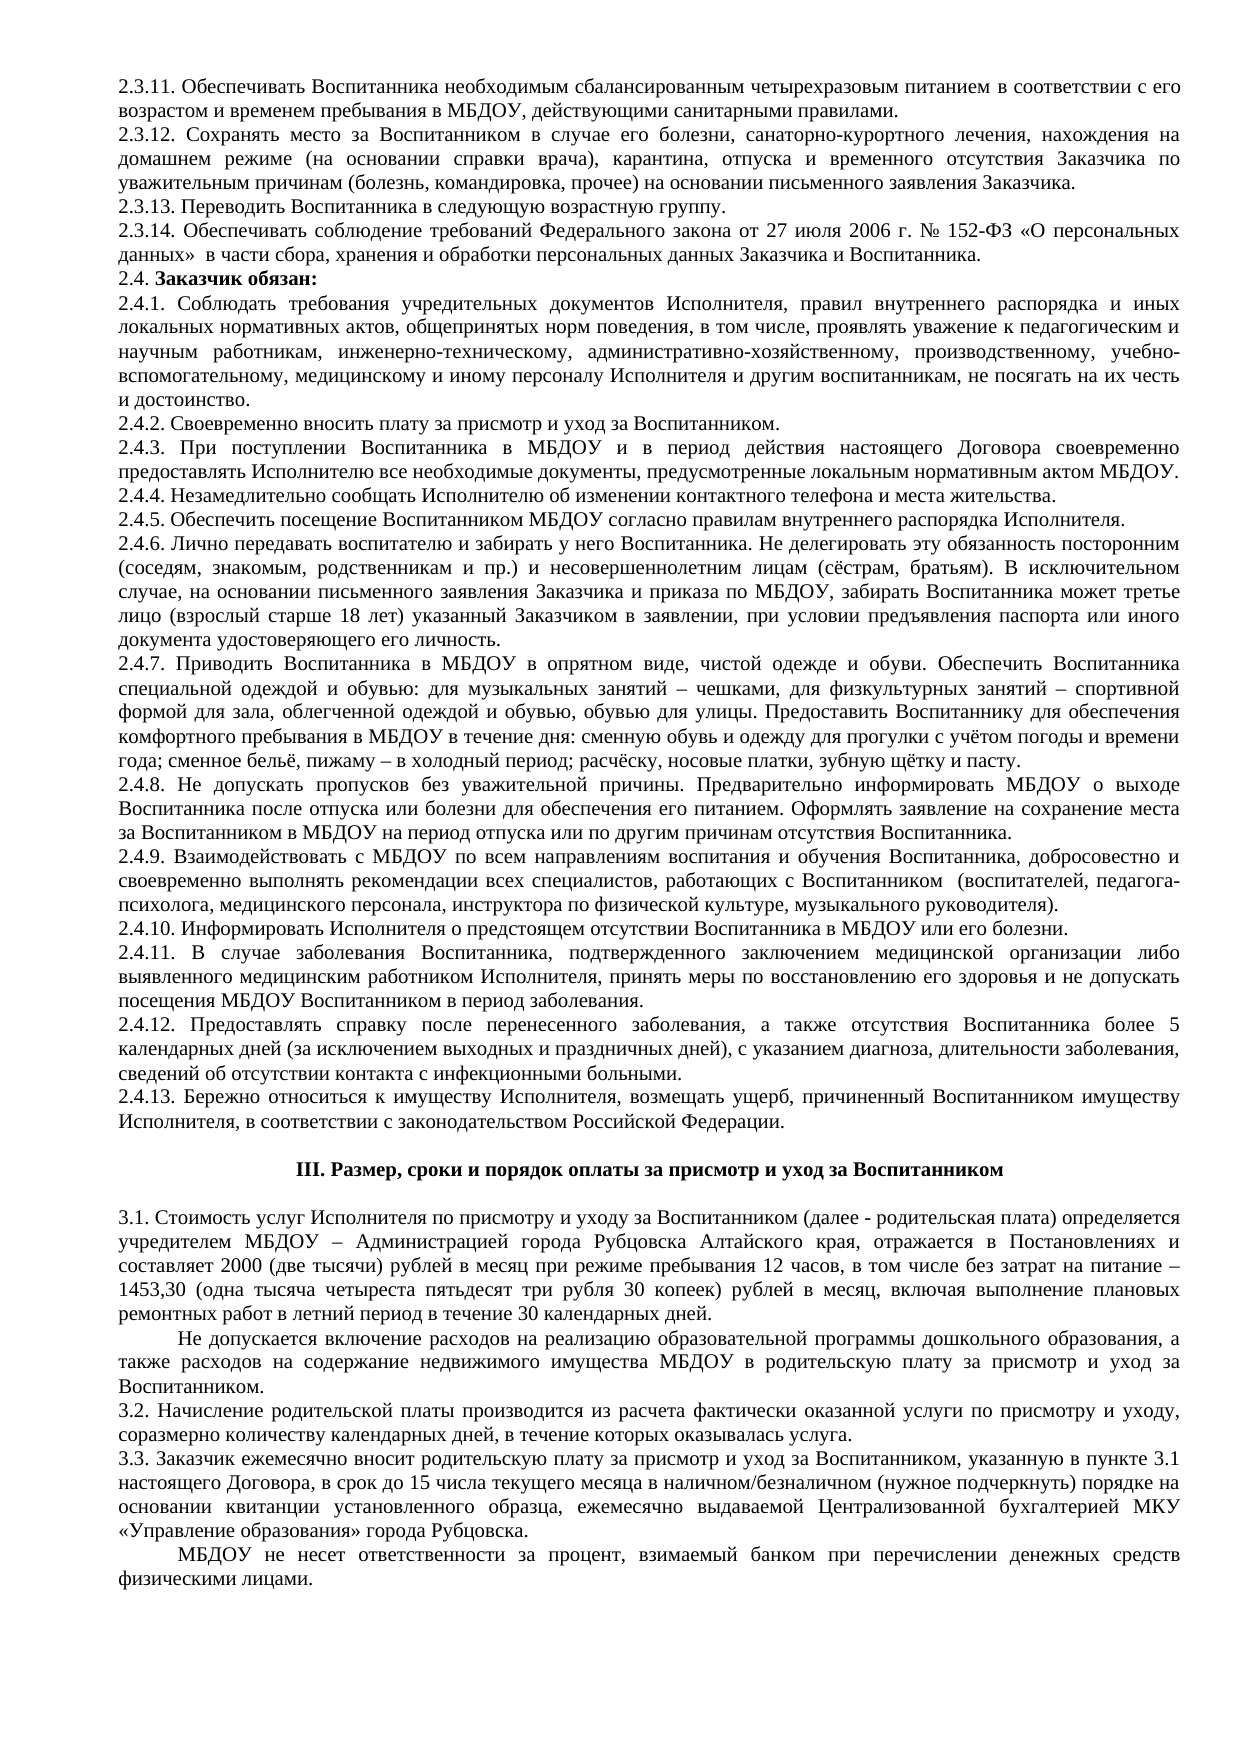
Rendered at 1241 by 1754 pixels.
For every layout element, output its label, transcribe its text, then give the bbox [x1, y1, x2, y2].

text 2.4.6. Лично передавать воспитателю и забирать у него Воспитанника. Не делегировать эту обязанность посторонним (соседям, знакомым, родственникам и пр.) и несовершеннолетним лицам (сёстрам, братьям). В исключительном случае, на основании письменного заявления Заказчика и приказа по МБДОУ, забирать Воспитанника может третье лицо (взрослый старше 18 лет) указанный Заказчиком в заявлении, при условии предъявления паспорта или иного документа удостоверяющего его личность. [118, 531, 1181, 651]
text 2.4.10. Информировать Исполнителя о предстоящем отсутствии Воспитанника в МБДОУ или его болезни. [118, 916, 1181, 940]
text 2.4.13. Бережно относиться к имуществу Исполнителя, возмещать ущерб, причиненный Воспитанником имуществу Исполнителя, в соответствии с законодательством Российской Федерации. [118, 1084, 1181, 1133]
text 2.4.2. Своевременно вносить плату за присмотр и уход за Воспитанником. [118, 411, 1181, 435]
text 2.3.13. Переводить Воспитанника в следующую возрастную группу. [118, 194, 1181, 218]
text 3.1. Стоимость услуг Исполнителя по присмотру и уходу за Воспитанником (далее - родительская плата) определяется учредителем МБДОУ – Администрацией города Рубцовска Алтайского края, отражается в Постановлениях и составляет 2000 (две тысячи) рублей в месяц при режиме пребывания 12 часов, в том числе без затрат на питание – 1453,30 (одна тысяча четыреста пятьдесят три рубля 30 копеек) рублей в месяц, включая выполнение плановых ремонтных работ в летний период в течение 30 календарных дней. [118, 1205, 1181, 1325]
text МБДОУ не несет ответственности за процент, взимаемый банком при перечислении денежных средств физическими лицами. [118, 1542, 1181, 1590]
text 2.4.9. Взаимодействовать с МБДОУ по всем направлениям воспитания и обучения Воспитанника, добросовестно и своевременно выполнять рекомендации всех специалистов, работающих с Воспитанником (воспитателей, педагога-психолога, медицинского персонала, инструктора по физической культуре, музыкального руководителя). [118, 844, 1181, 916]
text 2.4.4. Незамедлительно сообщать Исполнителю об изменении контактного телефона и места жительства. [118, 483, 1181, 507]
text 3.3. Заказчик ежемесячно вносит родительскую плату за присмотр и уход за Воспитанником, указанную в пункте 3.1 настоящего Договора, в срок до 15 числа текущего месяца в наличном/безналичном (нужное подчеркнуть) порядке на основании квитанции установленного образца, ежемесячно выдаваемой Централизованной бухгалтерией МКУ «Управление образования» города Рубцовска. [118, 1446, 1181, 1542]
text 2.3.11. Обеспечивать Воспитанника необходимым сбалансированным четырехразовым питанием в соответствии с его возрастом и временем пребывания в МБДОУ, действующими санитарными правилами. [118, 74, 1181, 122]
text 2.3.12. Сохранять место за Воспитанником в случае его болезни, санаторно-курортного лечения, нахождения на домашнем режиме (на основании справки врача), карантина, отпуска и временного отсутствия Заказчика по уважительным причинам (болезнь, командировка, прочее) на основании письменного заявления Заказчика. [118, 122, 1181, 194]
text 3.2. Начисление родительской платы производится из расчета фактически оказанной услуги по присмотру и уходу, соразмерно количеству календарных дней, в течение которых оказывалась услуга. [118, 1398, 1181, 1446]
text III. Размер, сроки и порядок оплаты за присмотр и уход за Воспитанником [118, 1157, 1181, 1181]
text 2.4.5. Обеспечить посещение Воспитанником МБДОУ согласно правилам внутреннего распорядка Исполнителя. [118, 507, 1181, 531]
text 2.3.14. Обеспечивать соблюдение требований Федерального закона от 27 июля 2006 г. № 152-ФЗ «О персональных данных» в части сбора, хранения и обработки персональных данных Заказчика и Воспитанника. [118, 218, 1181, 266]
text 2.4.3. При поступлении Воспитанника в МБДОУ и в период действия настоящего Договора своевременно предоставлять Исполнителю все необходимые документы, предусмотренные локальным нормативным актом МБДОУ. [118, 435, 1181, 483]
text 2.4.11. В случае заболевания Воспитанника, подтвержденного заключением медицинской организации либо выявленного медицинским работником Исполнителя, принять меры по восстановлению его здоровья и не допускать посещения МБДОУ Воспитанником в период заболевания. [118, 940, 1181, 1012]
text 2.4.7. Приводить Воспитанника в МБДОУ в опрятном виде, чистой одежде и обуви. Обеспечить Воспитанника специальной одеждой и обувью: для музыкальных занятий – чешками, для физкультурных занятий – спортивной формой для зала, облегченной одеждой и обувью, обувью для улицы. Предоставить Воспитаннику для обеспечения комфортного пребывания в МБДОУ в течение дня: сменную обувь и одежду для прогулки с учётом погоды и времени года; сменное бельё, пижаму – в холодный период; расчёску, носовые платки, зубную щётку и пасту. [118, 651, 1181, 772]
text 2.4.12. Предоставлять справку после перенесенного заболевания, а также отсутствия Воспитанника более 5 календарных дней (за исключением выходных и праздничных дней), с указанием диагноза, длительности заболевания, сведений об отсутствии контакта с инфекционными больными. [118, 1012, 1181, 1084]
text 2.4. Заказчик обязан: [118, 266, 1181, 290]
text 2.4.1. Соблюдать требования учредительных документов Исполнителя, правил внутреннего распорядка и иных локальных нормативных актов, общепринятых норм поведения, в том числе, проявлять уважение к педагогическим и научным работникам, инженерно-техническому, административно-хозяйственному, производственному, учебно-вспомогательному, медицинскому и иному персоналу Исполнителя и другим воспитанникам, не посягать на их честь и достоинство. [118, 290, 1181, 411]
text Не допускается включение расходов на реализацию образовательной программы дошкольного образования, а также расходов на содержание недвижимого имущества МБДОУ в родительскую плату за присмотр и уход за Воспитанником. [118, 1325, 1181, 1398]
text 2.4.8. Не допускать пропусков без уважительной причины. Предварительно информировать МБДОУ о выходе Воспитанника после отпуска или болезни для обеспечения его питанием. Оформлять заявление на сохранение места за Воспитанником в МБДОУ на период отпуска или по другим причинам отсутствия Воспитанника. [118, 772, 1181, 844]
